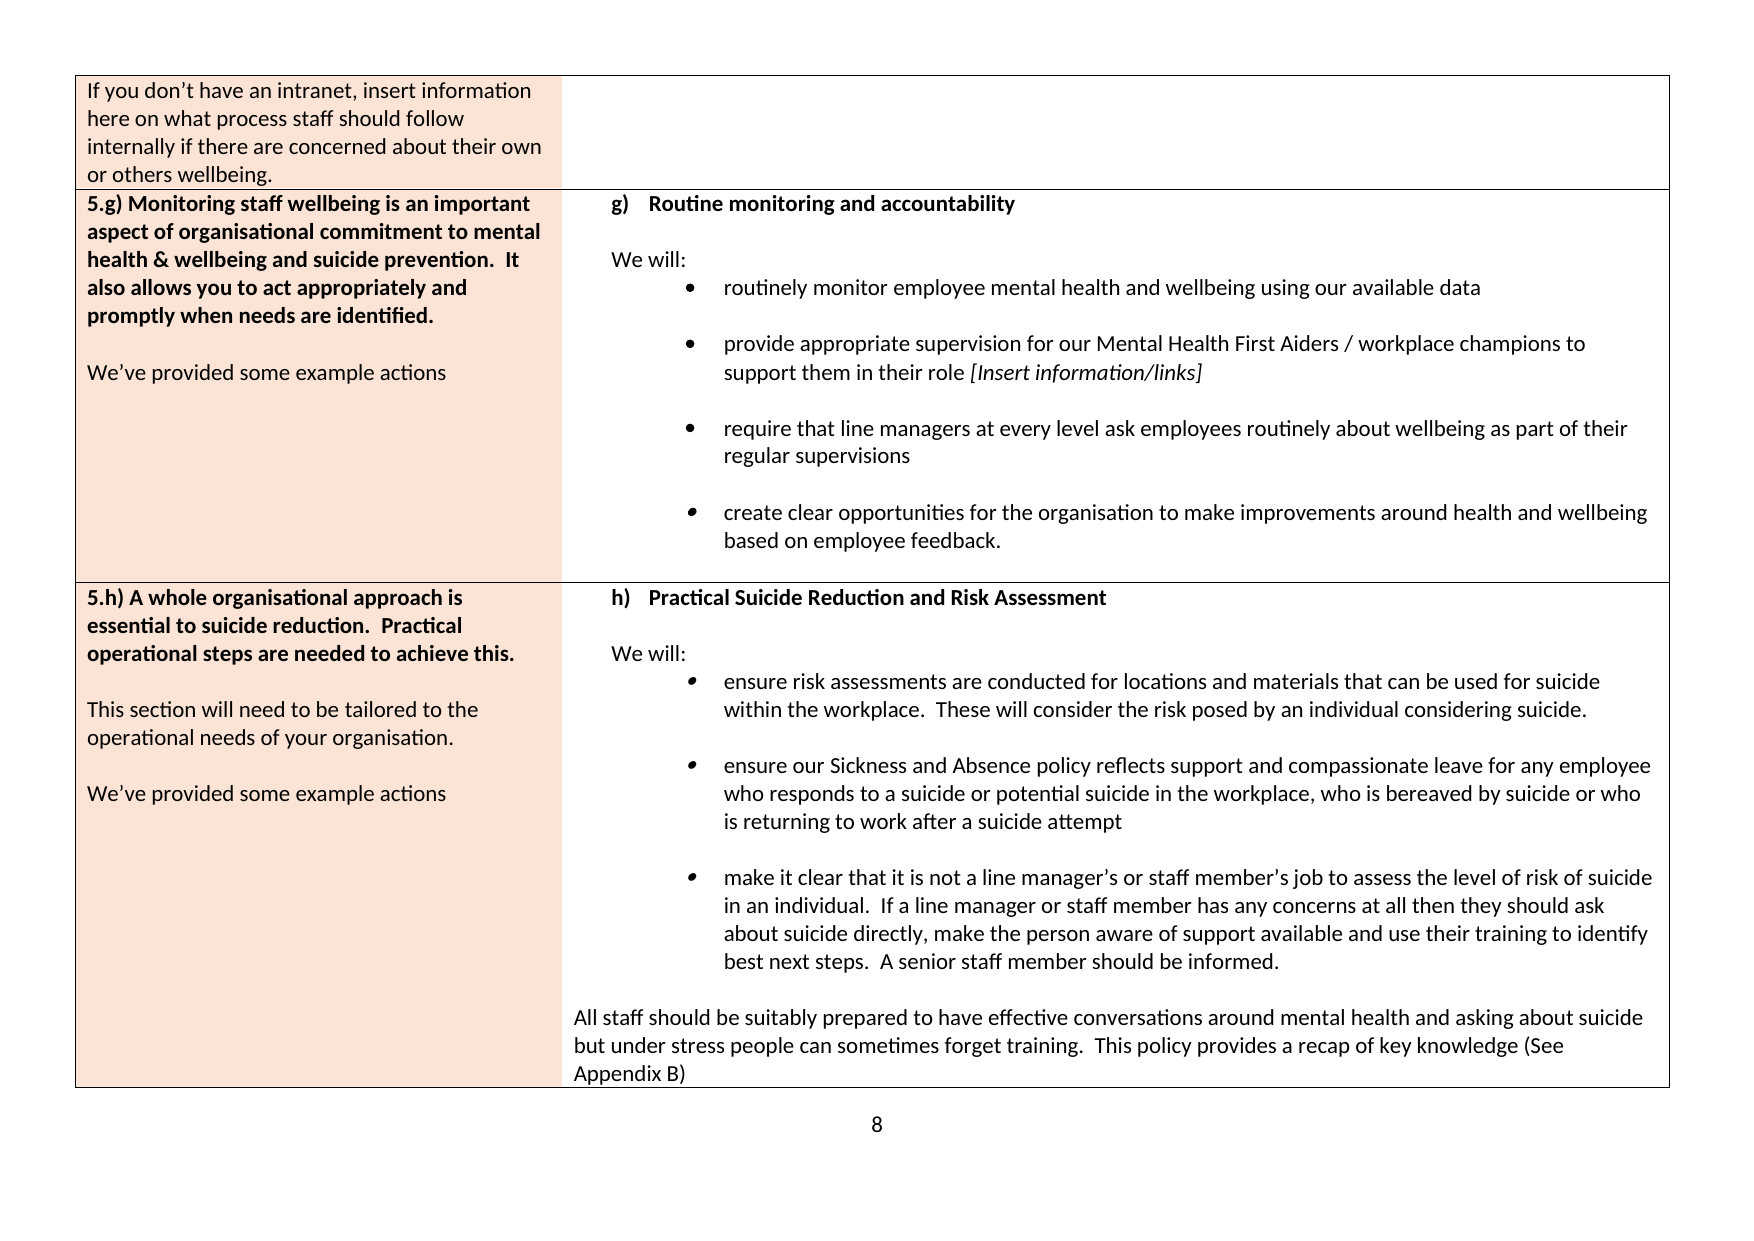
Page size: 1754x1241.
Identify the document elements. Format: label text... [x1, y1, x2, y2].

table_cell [562, 76, 1669, 188]
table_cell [76, 76, 562, 188]
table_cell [76, 583, 562, 1087]
table_cell 5.g) Monitoring staff wellbeing is an important aspect of organisational commitment to mental health & wellbeing and suicide prevention. It also allows you to act appropriately and promptly when needs are identified. We’ve provided some example actions [76, 190, 562, 582]
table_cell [562, 583, 1669, 1087]
table_cell Routine monitoring and accountability We will: routinely monitor employee mental health and wellbeing using our available data provide appropriate supervision for our Mental Health First Aiders / workplace champions to support them in their role [Insert information/links] require that line managers at every level ask employees routinely about wellbeing as part of their regular supervisions create clear opportunities for the organisation to make improvements around health and wellbeing based on employee feedback. [562, 190, 1669, 582]
